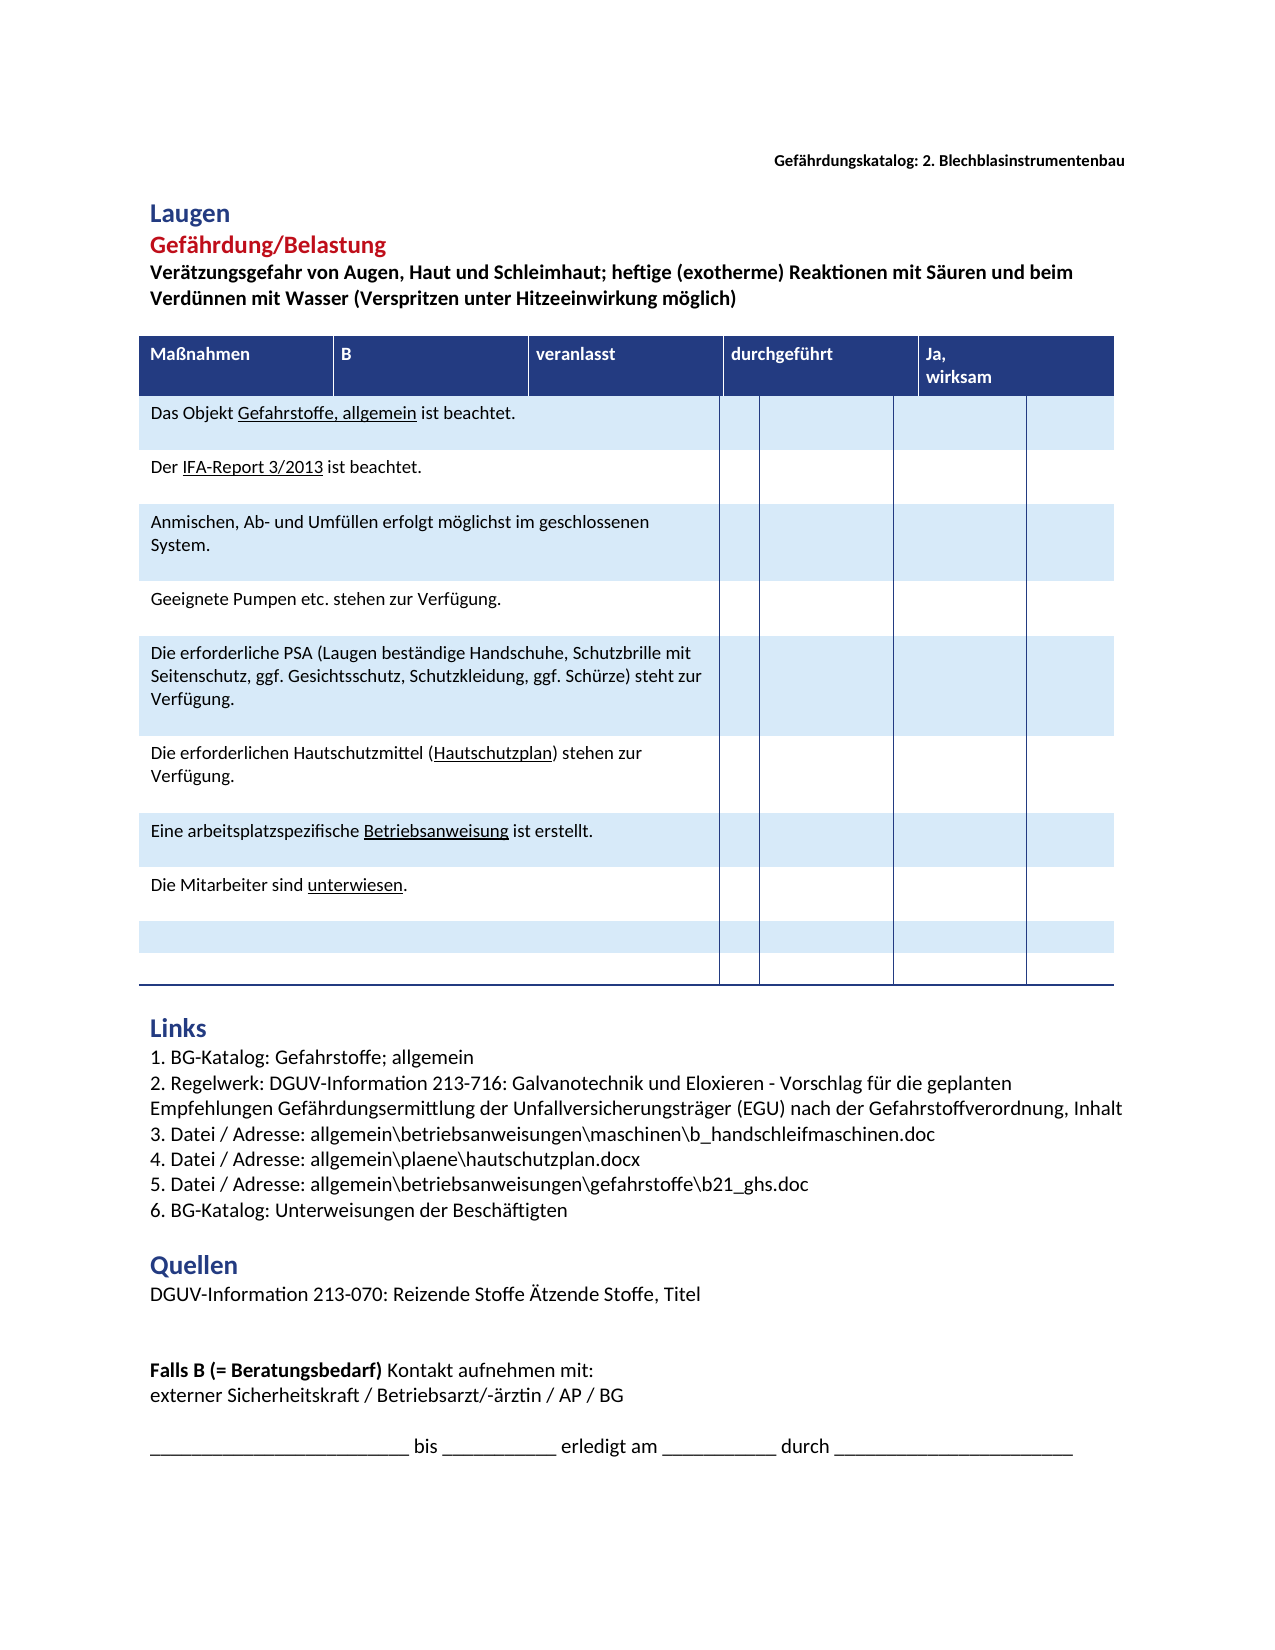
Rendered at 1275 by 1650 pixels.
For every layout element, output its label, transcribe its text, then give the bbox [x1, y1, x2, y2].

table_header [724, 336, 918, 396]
text 3. Datei / Adresse: allgemein\betriebsanweisungen\maschinen\b_handschleifmaschinen.doc [150, 1121, 1125, 1146]
text externer Sicherheitskraft / Betriebsarzt/-ärztin / AP / BG [150, 1383, 1125, 1408]
text 6. BG-Katalog: Unterweisungen der Beschäftigten [150, 1197, 1125, 1222]
subtitle Gefährdung/Belastung [150, 229, 1125, 259]
text 1. BG-Katalog: Gefahrstoffe; allgemein [150, 1044, 1125, 1070]
subtitle Quellen [150, 1248, 1125, 1281]
text 4. Datei / Adresse: allgemein\plaene\hautschutzplan.docx [150, 1146, 1125, 1172]
subtitle Gefährdungskatalog: 2. Blechblasinstrumentenbau [150, 150, 1125, 170]
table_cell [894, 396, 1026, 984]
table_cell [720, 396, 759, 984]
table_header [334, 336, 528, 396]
subtitle Laugen [150, 196, 1125, 229]
text _________________________ bis ___________ erledigt am ___________ durch _______________________ [150, 1433, 1125, 1459]
text 2. Regelwerk: DGUV-Information 213-716: Galvanotechnik und Eloxieren - Vorschlag für die geplanten Empfehlungen Gefährdungsermittlung der Unfallversicherungsträger (EGU) nach der Gefahrstoffverordnung, Inhalt [150, 1070, 1125, 1121]
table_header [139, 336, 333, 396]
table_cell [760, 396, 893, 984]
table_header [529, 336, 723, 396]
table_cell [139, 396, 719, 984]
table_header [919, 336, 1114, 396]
text DGUV-Information 213-070: Reizende Stoffe Ätzende Stoffe, Titel [150, 1281, 1125, 1306]
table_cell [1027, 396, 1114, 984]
text Falls B (= Beratungsbedarf) Kontakt aufnehmen mit: [150, 1357, 1125, 1383]
subtitle Links [150, 1012, 1125, 1044]
text 5. Datei / Adresse: allgemein\betriebsanweisungen\gefahrstoffe\b21_ghs.doc [150, 1172, 1125, 1197]
text Verätzungsgefahr von Augen, Haut und Schleimhaut; heftige (exotherme) Reaktionen mit Säuren und beim Verdünnen mit Wasser (Verspritzen unter Hitzeeinwirkung möglich) [150, 259, 1125, 310]
